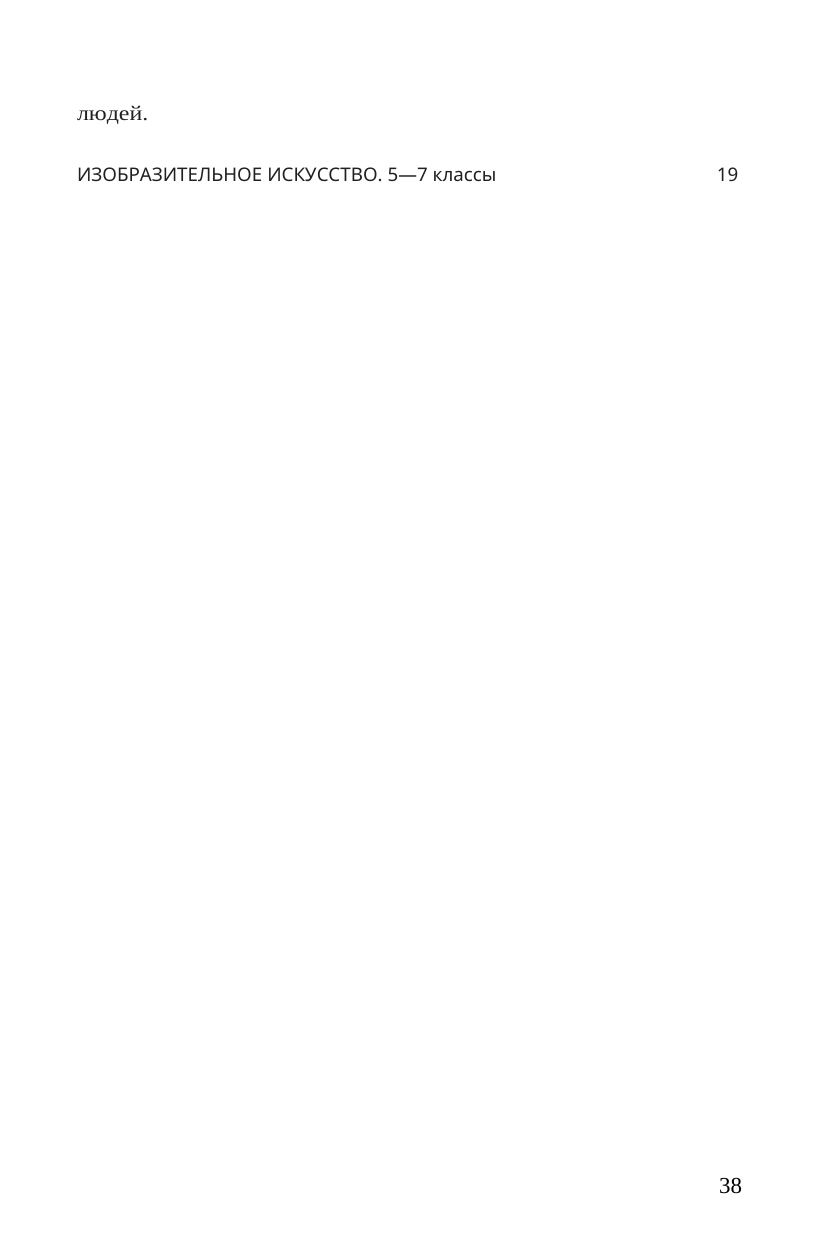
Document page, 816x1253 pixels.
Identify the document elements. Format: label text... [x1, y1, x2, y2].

text ИЗОБРАЗИТЕЛЬНОЕ ИСКУССТВО. 5—7 классы 19 [77, 161, 751, 187]
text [77, 101, 739, 125]
